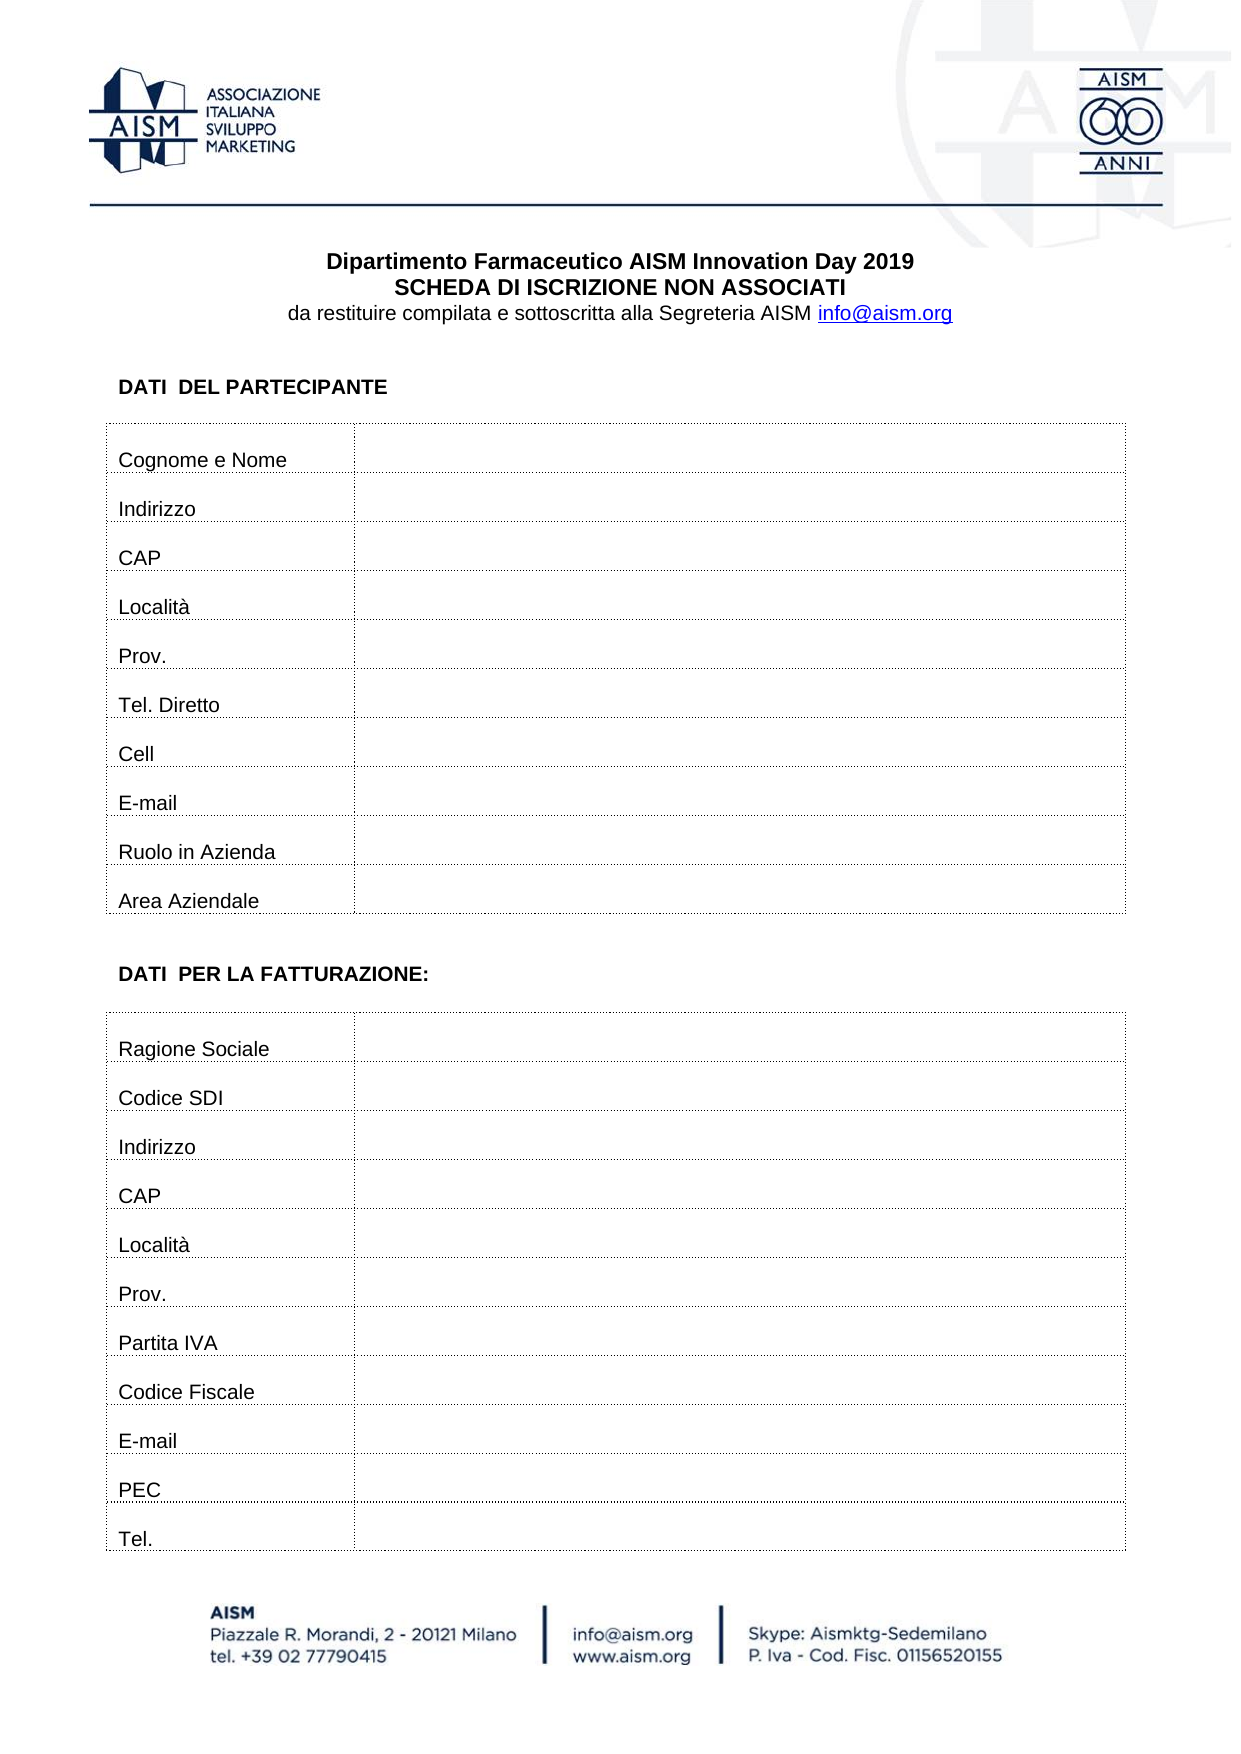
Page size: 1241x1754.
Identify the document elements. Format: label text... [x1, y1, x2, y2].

table_cell E-mail [107, 766, 354, 814]
table_header Cognome e Nome [107, 423, 354, 472]
table_cell [354, 521, 1126, 570]
table_cell [354, 570, 1126, 619]
text DATI PER LA FATTURAZIONE: [118, 961, 1122, 985]
text da restituire compilata e sottoscritta alla Segreteria AISM info@aism.org [118, 301, 1122, 325]
table_cell Indirizzo [107, 472, 354, 521]
table_cell Tel. [107, 1501, 354, 1550]
table_cell Località [107, 570, 354, 619]
text SCHEDA DI ISCRIZIONE NON ASSOCIATI [118, 274, 1122, 301]
table_cell CAP [107, 521, 354, 570]
table_cell Codice SDI [107, 1061, 354, 1110]
table_cell Area Aziendale [107, 864, 354, 912]
picture [209, 1570, 1031, 1666]
table_cell [354, 766, 1126, 814]
table_cell Indirizzo [107, 1110, 354, 1159]
table_header [354, 1012, 1126, 1061]
text DATI DEL PARTECIPANTE [118, 375, 1122, 399]
table_cell [354, 1404, 1126, 1452]
table_header Ragione Sociale [107, 1012, 354, 1061]
table_cell [354, 1110, 1126, 1159]
table_cell [354, 668, 1126, 717]
table_cell [354, 1208, 1126, 1257]
table_header [354, 423, 1126, 472]
table_cell Località [107, 1208, 354, 1257]
table_cell Partita IVA [107, 1306, 354, 1354]
picture [88, 0, 1232, 248]
table_cell PEC [107, 1453, 354, 1501]
table_cell [354, 864, 1126, 912]
table_cell E-mail [107, 1404, 354, 1452]
table_cell Ruolo in Azienda [107, 815, 354, 863]
table_cell [354, 1061, 1126, 1110]
table_cell Prov. [107, 1257, 354, 1306]
table_cell [354, 1306, 1126, 1354]
table_cell [354, 815, 1126, 863]
text Dipartimento Farmaceutico AISM Innovation Day 2019 [118, 248, 1122, 274]
table_cell [354, 1501, 1126, 1550]
table_cell [354, 1159, 1126, 1208]
table_cell Prov. [107, 619, 354, 668]
table_cell Tel. Diretto [107, 668, 354, 717]
table_cell [354, 1355, 1126, 1403]
table_cell [354, 619, 1126, 668]
table_cell [354, 717, 1126, 766]
table_cell [354, 1453, 1126, 1501]
table_cell Codice Fiscale [107, 1355, 354, 1403]
table_cell CAP [107, 1159, 354, 1208]
table_cell [354, 472, 1126, 521]
table_cell Cell [107, 717, 354, 766]
table_cell [354, 1257, 1126, 1306]
